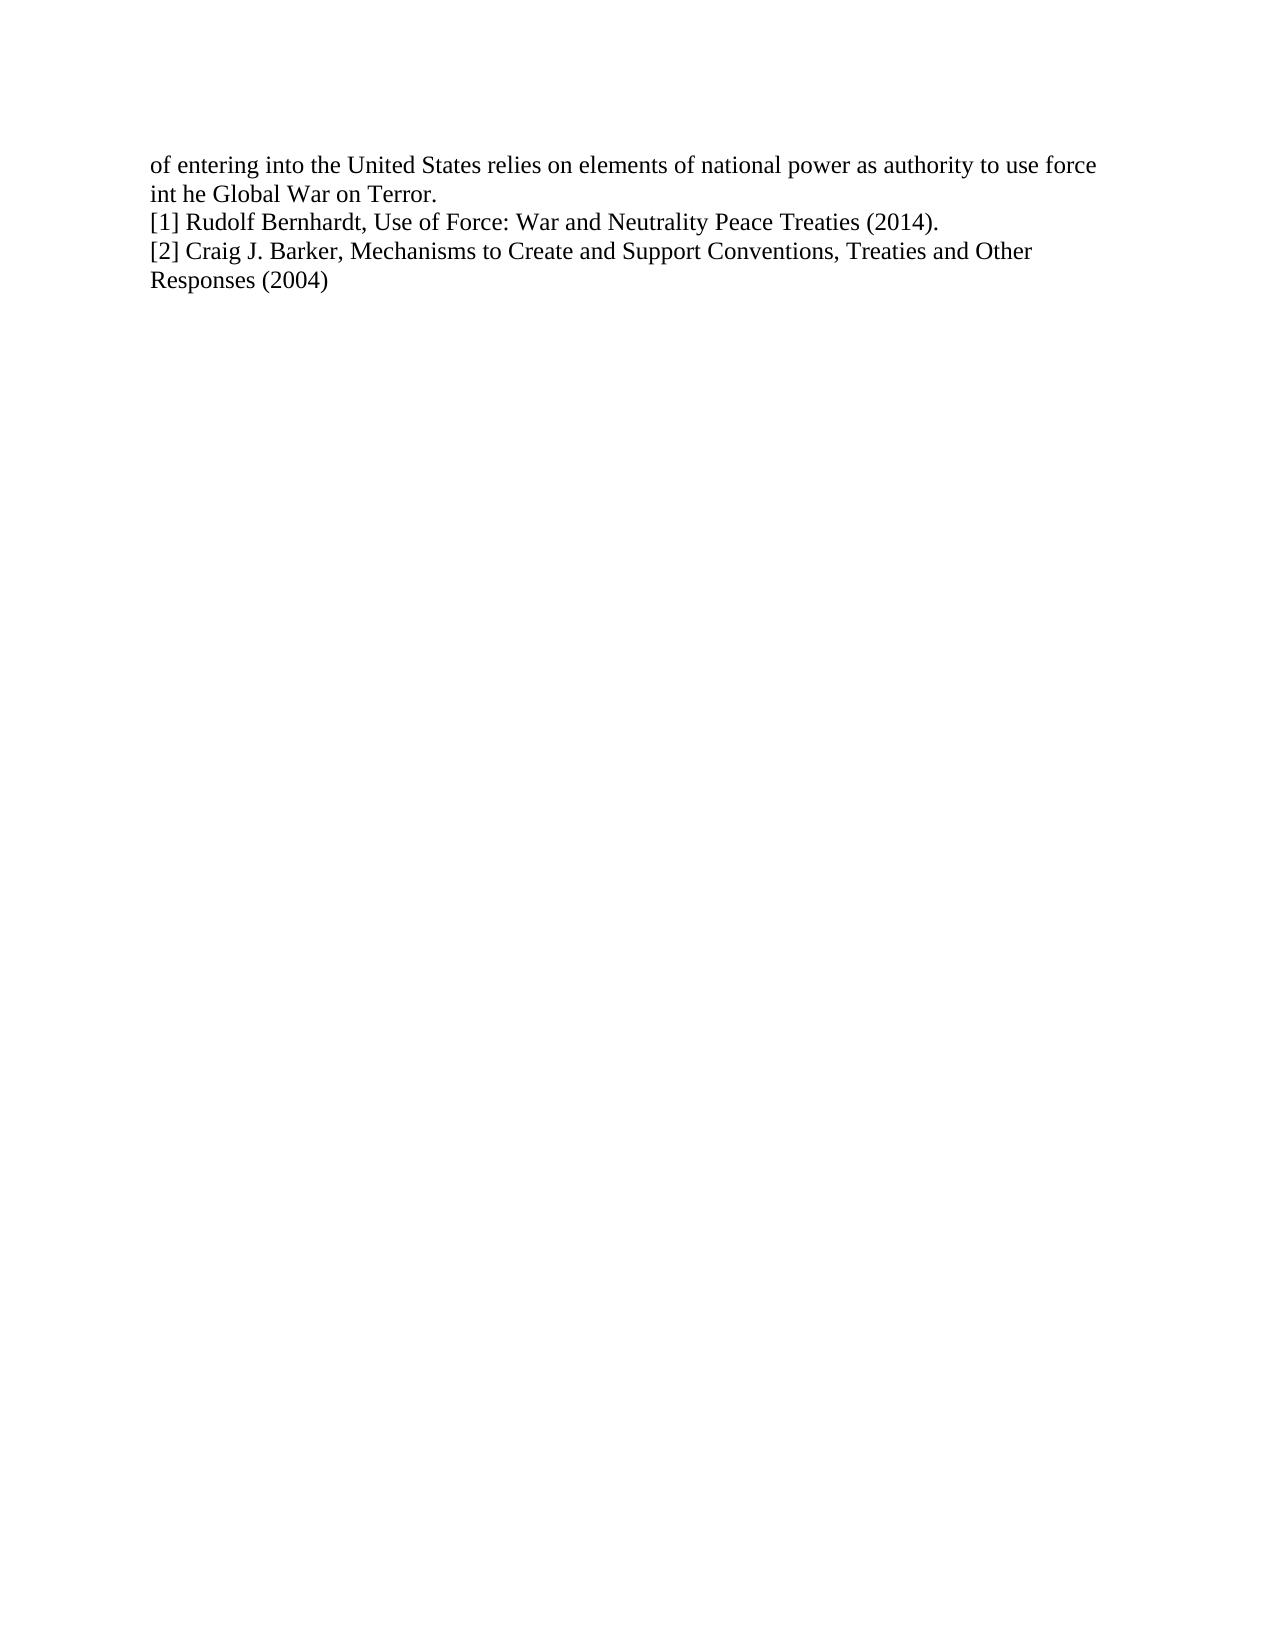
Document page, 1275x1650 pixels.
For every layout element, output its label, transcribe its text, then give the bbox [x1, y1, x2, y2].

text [150, 150, 1125, 207]
text [1] Rudolf Bernhardt, Use of Force: War and Neutrality Peace Treaties (2014). [150, 207, 1125, 236]
text [2] Craig J. Barker, Mechanisms to Create and Support Conventions, Treaties and Other Responses (2004) [150, 236, 1125, 294]
